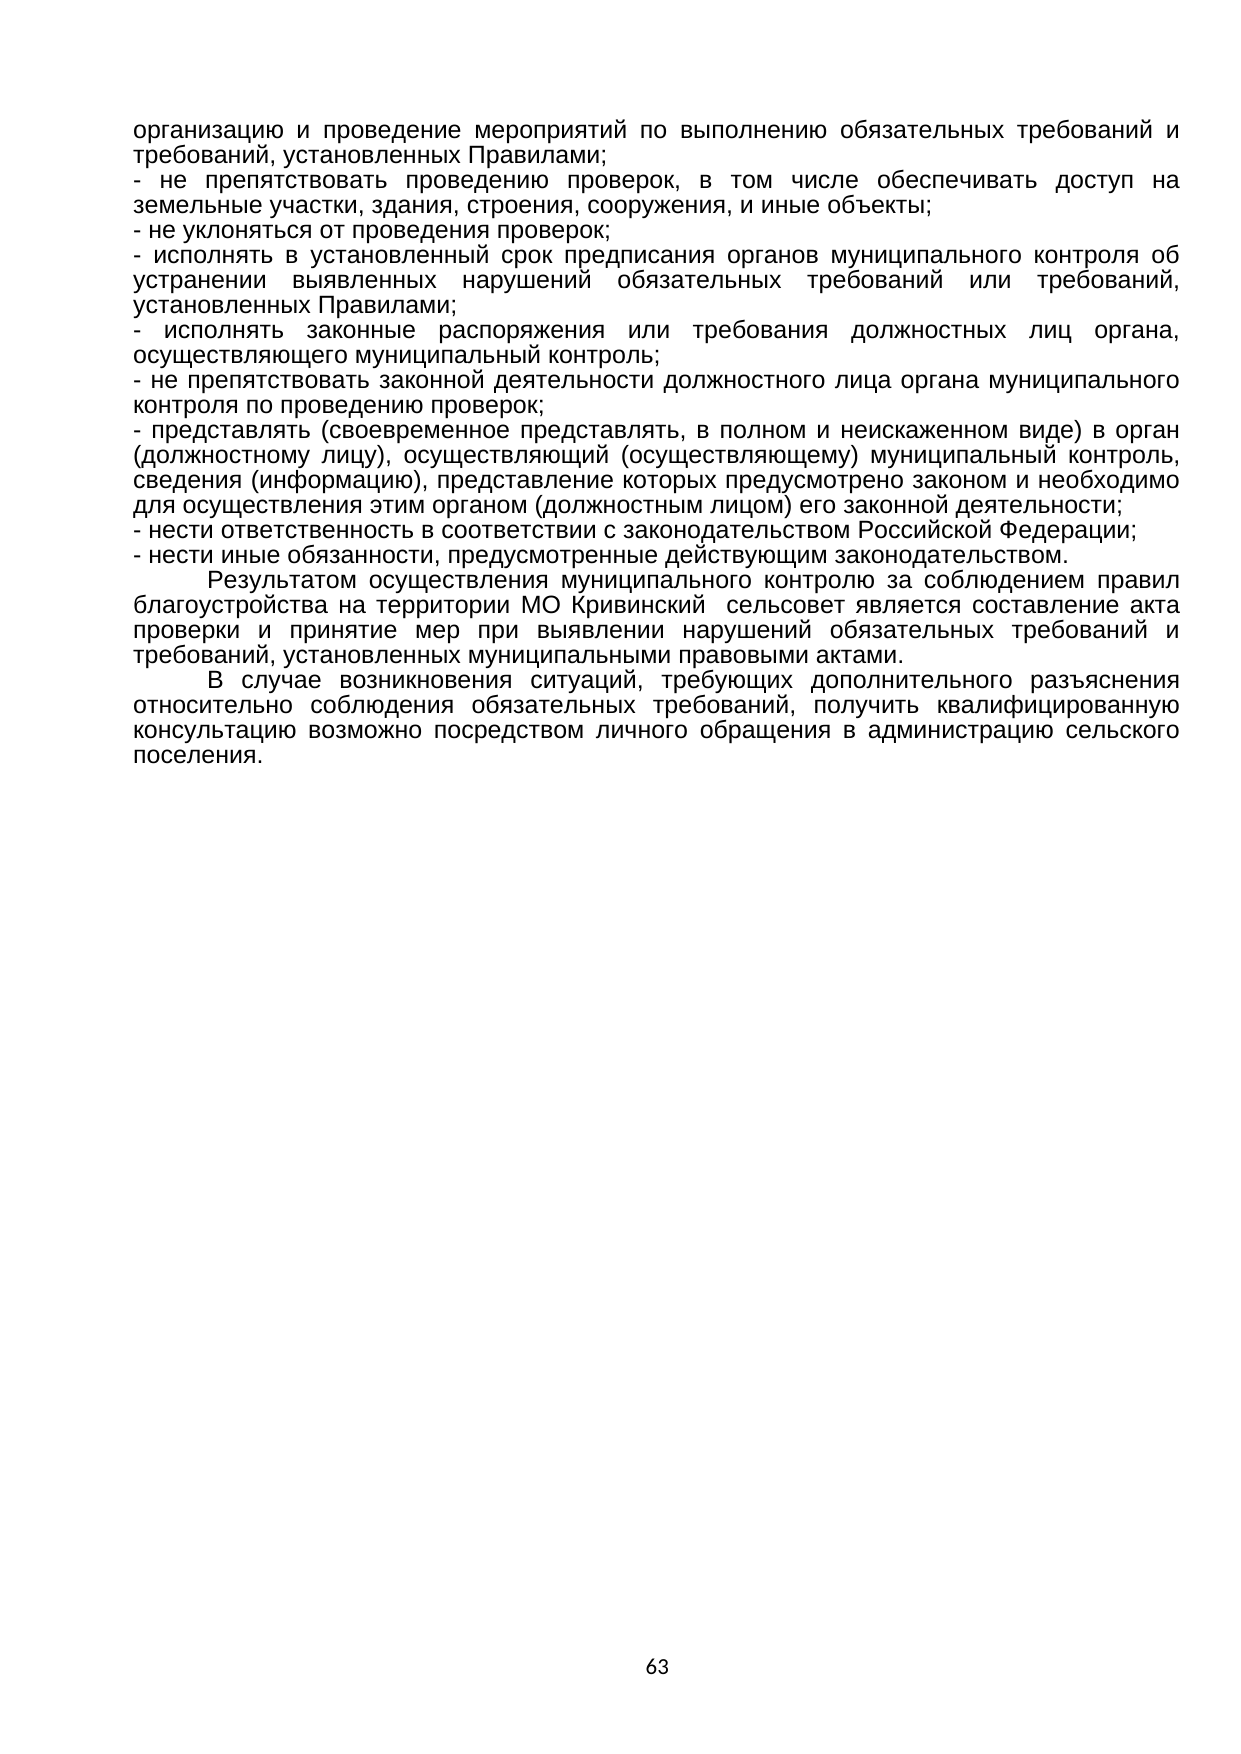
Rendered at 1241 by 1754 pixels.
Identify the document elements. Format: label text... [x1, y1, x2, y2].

text - представлять (своевременное представлять, в полном и неискаженном виде) в орган (должностному лицу), осуществляющий (осуществляющему) муниципальный контроль, сведения (информацию), представление которых предусмотрено законом и необходимо для осуществления этим органом (должностным лицом) его законной деятельности; [133, 418, 1181, 518]
text - исполнять законные распоряжения или требования должностных лиц органа, осуществляющего муниципальный контроль; [133, 318, 1181, 368]
text - не препятствовать законной деятельности должностного лица органа муниципального контроля по проведению проверок; [133, 368, 1181, 418]
text Результатом осуществления муниципального контролю за соблюдением правил благоустройства на территории МО Кривинский сельсовет является составление акта проверки и принятие мер при выявлении нарушений обязательных требований и требований, установленных муниципальными правовыми актами. [133, 568, 1181, 668]
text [133, 118, 1181, 168]
text - исполнять в установленный срок предписания органов муниципального контроля об устранении выявленных нарушений обязательных требований или требований, установленных Правилами; [133, 243, 1181, 318]
text - нести ответственность в соответствии с законодательством Российской Федерации; [133, 518, 1181, 543]
text - нести иные обязанности, предусмотренные действующим законодательством. [133, 543, 1181, 568]
text В случае возникновения ситуаций, требующих дополнительного разъяснения относительно соблюдения обязательных требований, получить квалифицированную консультацию возможно посредством личного обращения в администрацию сельского поселения. [133, 668, 1181, 768]
text - не уклоняться от проведения проверок; [133, 218, 1181, 243]
text - не препятствовать проведению проверок, в том числе обеспечивать доступ на земельные участки, здания, строения, сооружения, и иные объекты; [133, 168, 1181, 218]
